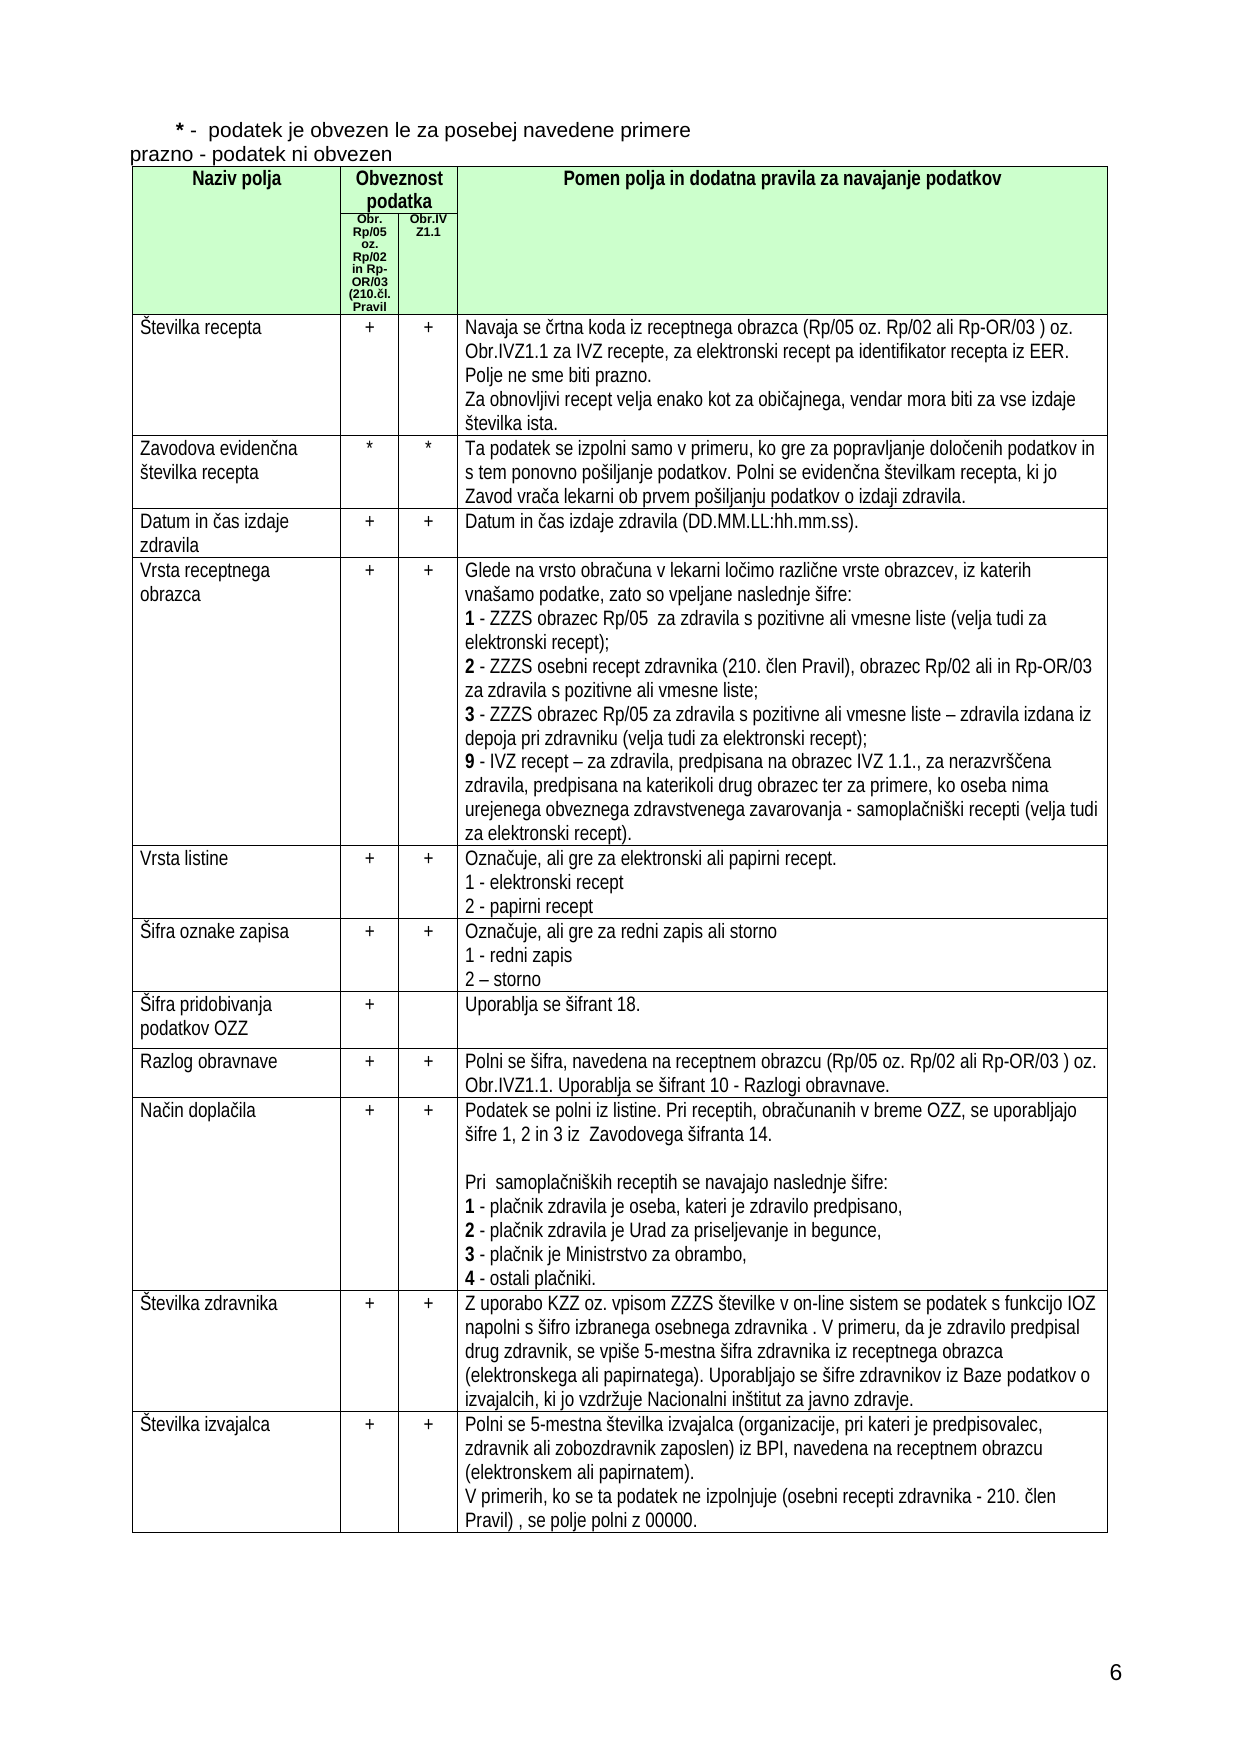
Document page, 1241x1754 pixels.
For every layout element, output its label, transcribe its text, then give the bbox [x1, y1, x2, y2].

table_cell + [341, 1098, 398, 1290]
table_cell Označuje, ali gre za elektronski ali papirni recept. 1 - elektronski recept 2 - papirni recept [458, 846, 1107, 918]
table_cell + [399, 509, 457, 557]
table_cell Vrsta listine [133, 846, 340, 918]
text prazno - podatek ni obvezen [118, 142, 1122, 166]
table_cell * [399, 436, 457, 508]
table_cell Označuje, ali gre za redni zapis ali storno 1 - redni zapis 2 – storno [458, 919, 1107, 991]
table_cell Polni se šifra, navedena na receptnem obrazcu (Rp/05 oz. Rp/02 ali Rp-OR/03 ) oz. Obr.IVZ1.1. Uporablja se šifrant 10 - Razlogi obravnave. [458, 1049, 1107, 1097]
table_cell Ta podatek se izpolni samo v primeru, ko gre za popravljanje določenih podatkov in s tem ponovno pošiljanje podatkov. Polni se evidenčna številkam recepta, ki jo Zavod vrača lekarni ob prvem pošiljanju podatkov o izdaji zdravila. [458, 436, 1107, 508]
table_cell + [399, 315, 457, 435]
table_cell + [341, 558, 398, 845]
table_cell Datum in čas izdaje zdravila (DD.MM.LL:hh.mm.ss). [458, 509, 1107, 557]
table_cell + [341, 919, 398, 991]
table_cell + [341, 846, 398, 918]
table_header Obveznost podatka [341, 167, 457, 213]
table_cell [458, 213, 1107, 314]
table_cell Polni se 5-mestna številka izvajalca (organizacije, pri kateri je predpisovalec, zdravnik ali zobozdravnik zaposlen) iz BPI, navedena na receptnem obrazcu (elektronskem ali papirnatem). V primerih, ko se ta podatek ne izpolnjuje (osebni recepti zdravnika - 210. člen Pravil) , se polje polni z 00000. [458, 1412, 1107, 1532]
table_cell Številka zdravnika [133, 1291, 340, 1411]
table_cell Obr. Rp/05 oz. Rp/02 in Rp-OR/03 (210.čl.Pravil [341, 214, 398, 314]
table_cell Šifra pridobivanja podatkov OZZ [133, 992, 340, 1048]
table_cell + [399, 846, 457, 918]
table_header Pomen polja in dodatna pravila za navajanje podatkov [458, 167, 1107, 213]
table_cell Obr.IVZ1.1 [399, 214, 457, 314]
table_cell Vrsta receptnega obrazca [133, 558, 340, 845]
table_cell [133, 213, 340, 314]
table_cell Podatek se polni iz listine. Pri receptih, obračunanih v breme OZZ, se uporabljajo šifre 1, 2 in 3 iz Zavodovega šifranta 14. Pri samoplačniških receptih se navajajo naslednje šifre: 1 - plačnik zdravila je oseba, kateri je zdravilo predpisano, 2 - plačnik zdravila je Urad za priseljevanje in begunce, 3 - plačnik je Ministrstvo za obrambo, 4 - ostali plačniki. [458, 1098, 1107, 1290]
table_cell + [399, 558, 457, 845]
table_cell + [341, 1412, 398, 1532]
table_cell + [341, 1049, 398, 1097]
table_cell + [399, 1291, 457, 1411]
table_cell + [341, 315, 398, 435]
table_cell Zavodova evidenčna številka recepta [133, 436, 340, 508]
table_header Naziv polja [133, 167, 340, 213]
table_cell Glede na vrsto obračuna v lekarni ločimo različne vrste obrazcev, iz katerih vnašamo podatke, zato so vpeljane naslednje šifre: 1 - ZZZS obrazec Rp/05 za zdravila s pozitivne ali vmesne liste (velja tudi za elektronski recept); 2 - ZZZS osebni recept zdravnika (210. člen Pravil), obrazec Rp/02 ali in Rp-OR/03 za zdravila s pozitivne ali vmesne liste; 3 - ZZZS obrazec Rp/05 za zdravila s pozitivne ali vmesne liste – zdravila izdana iz depoja pri zdravniku (velja tudi za elektronski recept); 9 - IVZ recept – za zdravila, predpisana na obrazec IVZ 1.1., za nerazvrščena zdravila, predpisana na katerikoli drug obrazec ter za primere, ko oseba nima urejenega obveznega zdravstvenega zavarovanja - samoplačniški recepti (velja tudi za elektronski recept). [458, 558, 1107, 845]
table_cell + [341, 1291, 398, 1411]
table_cell Številka izvajalca [133, 1412, 340, 1532]
text * - podatek je obvezen le za posebej navedene primere [118, 118, 1122, 142]
table_cell Šifra oznake zapisa [133, 919, 340, 991]
table_cell + [399, 919, 457, 991]
table_cell + [399, 1049, 457, 1097]
table_cell + [341, 509, 398, 557]
table_cell Datum in čas izdaje zdravila [133, 509, 340, 557]
table_cell + [399, 1412, 457, 1532]
table_cell * [341, 436, 398, 508]
table_cell Številka recepta [133, 315, 340, 435]
table_cell + [399, 1098, 457, 1290]
table_cell Z uporabo KZZ oz. vpisom ZZZS številke v on-line sistem se podatek s funkcijo IOZ napolni s šifro izbranega osebnega zdravnika . V primeru, da je zdravilo predpisal drug zdravnik, se vpiše 5-mestna šifra zdravnika iz receptnega obrazca (elektronskega ali papirnatega). Uporabljajo se šifre zdravnikov iz Baze podatkov o izvajalcih, ki jo vzdržuje Nacionalni inštitut za javno zdravje. [458, 1291, 1107, 1411]
table_cell Razlog obravnave [133, 1049, 340, 1097]
table_cell Način doplačila [133, 1098, 340, 1290]
table_cell [399, 992, 457, 1048]
table_cell Navaja se črtna koda iz receptnega obrazca (Rp/05 oz. Rp/02 ali Rp-OR/03 ) oz. Obr.IVZ1.1 za IVZ recepte, za elektronski recept pa identifikator recepta iz EER. Polje ne sme biti prazno. Za obnovljivi recept velja enako kot za običajnega, vendar mora biti za vse izdaje številka ista. [458, 315, 1107, 435]
table_cell Uporablja se šifrant 18. [458, 992, 1107, 1048]
table_cell + [341, 992, 398, 1048]
